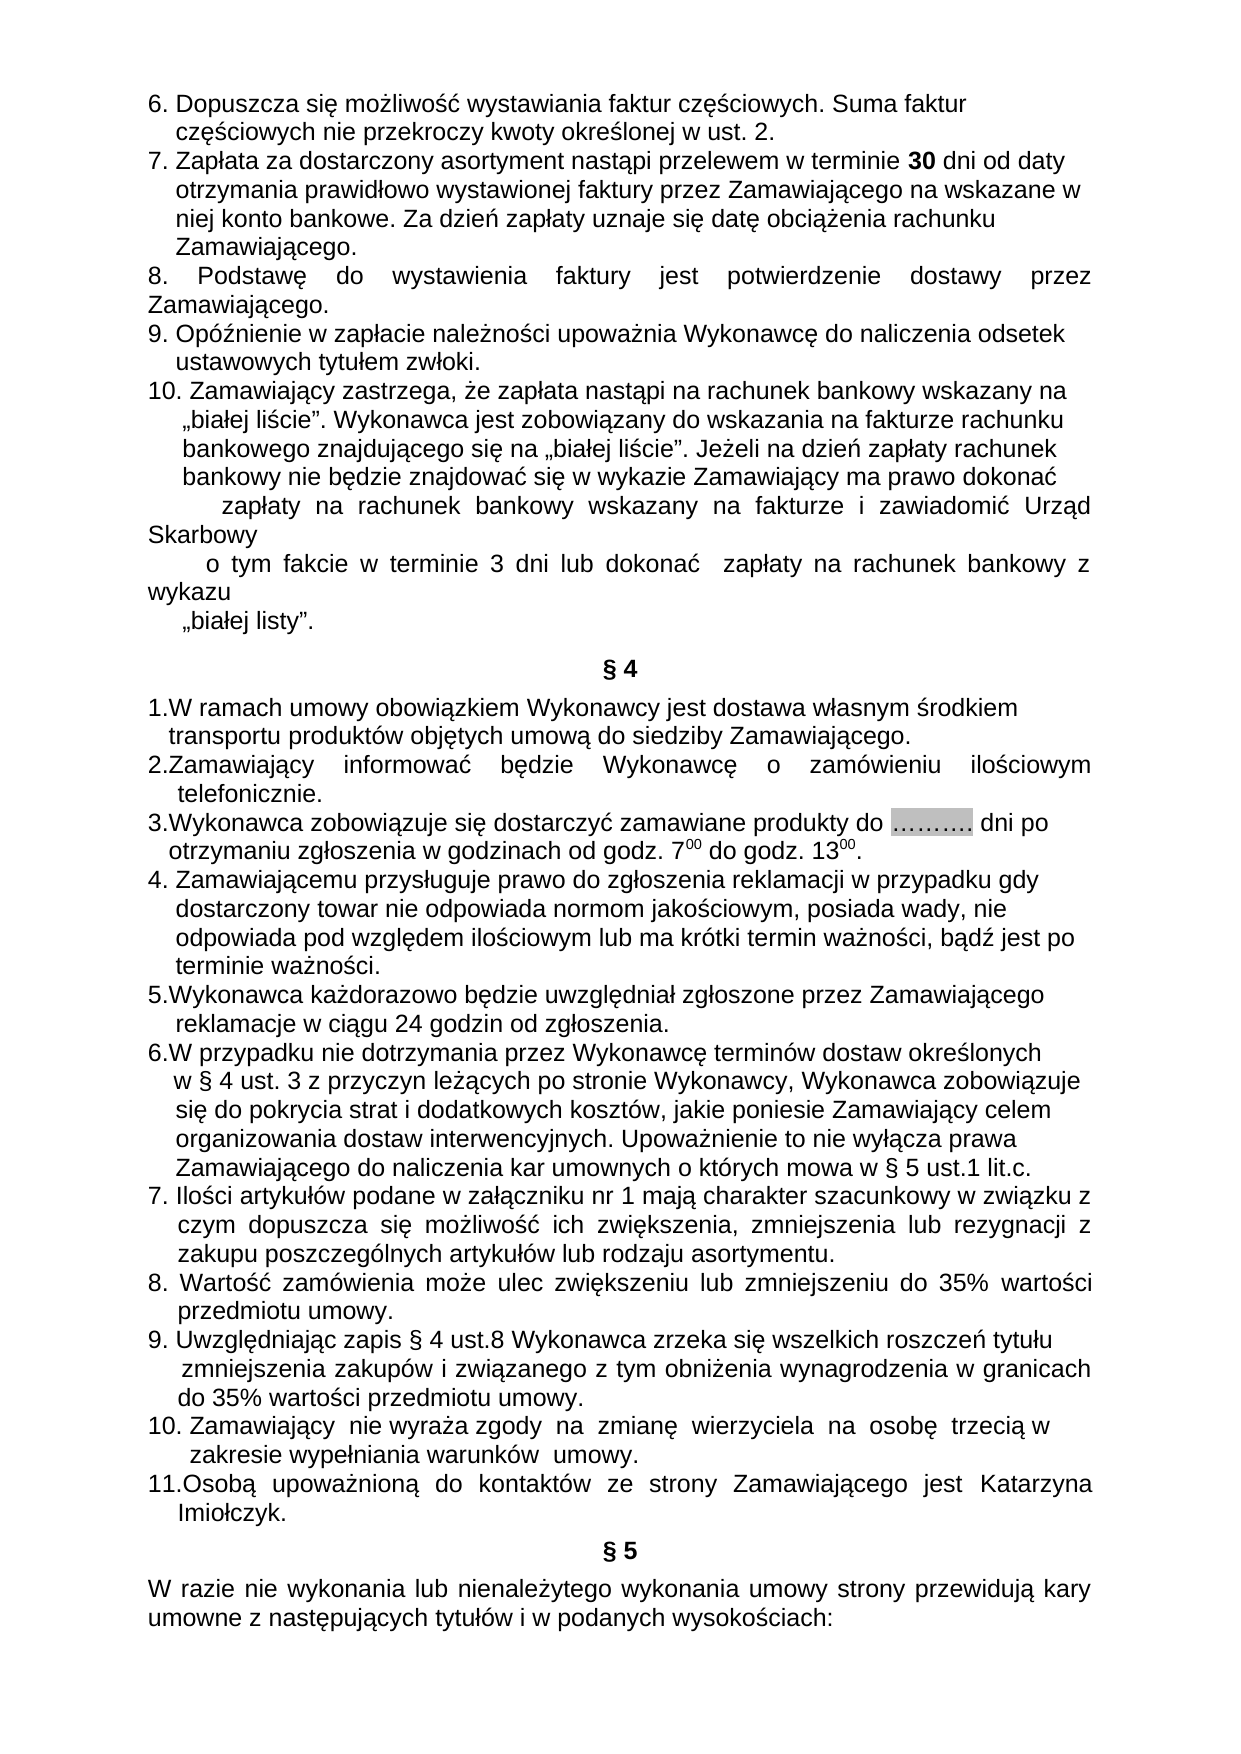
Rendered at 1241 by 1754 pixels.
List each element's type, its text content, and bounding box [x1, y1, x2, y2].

text zapłaty na rachunek bankowy wskazany na fakturze i zawiadomić Urząd Skarbowy [148, 491, 1092, 549]
list zmniejszenia zakupów i związanego z tym obniżenia wynagrodzenia w granicach do 35% wartości przedmiotu umowy. [148, 1354, 1092, 1411]
list 9. Uwzględniając zapis § 4 ust.8 Wykonawca zrzeka się wszelkich roszczeń tytułu [148, 1325, 1092, 1354]
text Zamawiającego do naliczenia kar umownych o których mowa w § 5 ust.1 lit.c. [148, 1152, 1092, 1181]
text ustawowych tytułem zwłoki. [148, 347, 1092, 376]
list 10. Zamawiający nie wyraża zgody na zmianę wierzyciela na osobę trzecią w [148, 1411, 1092, 1440]
text w § 4 ust. 3 z przyczyn leżących po stronie Wykonawcy, Wykonawca zobowiązuje [148, 1066, 1092, 1095]
text 7. Zapłata za dostarczony asortyment nastąpi przelewem w terminie 30 dni od daty [148, 146, 908, 175]
text otrzymania prawidłowo wystawionej faktury przez Zamawiającego na wskazane w [148, 175, 1092, 204]
text § 4 [148, 654, 1092, 683]
text o tym fakcie w terminie 3 dni lub dokonać zapłaty na rachunek bankowy z wykazu [148, 549, 1092, 606]
text Zamawiającego. [148, 232, 1092, 261]
list § 5 [148, 1536, 1092, 1565]
text 6.W przypadku nie dotrzymania przez Wykonawcę terminów dostaw określonych [148, 1037, 1092, 1066]
text odpowiada pod względem ilościowym lub ma krótki termin ważności, bądź jest po [148, 922, 1092, 951]
list zakresie wypełniania warunków umowy. [148, 1440, 1092, 1469]
list 11.Osobą upoważnioną do kontaktów ze strony Zamawiającego jest Katarzyna Imiołczyk. [148, 1469, 1092, 1526]
text bankowy nie będzie znajdować się w wykazie Zamawiający ma prawo dokonać [148, 462, 1092, 491]
text 5.Wykonawca każdorazowo będzie uwzględniał zgłoszone przez Zamawiającego [148, 980, 1092, 1009]
text 4. Zamawiającemu przysługuje prawo do zgłoszenia reklamacji w przypadku gdy [148, 865, 1092, 894]
list W razie nie wykonania lub nienależytego wykonania umowy strony przewidują kary umowne z następujących tytułów i w podanych wysokościach: [148, 1574, 1092, 1632]
text 9. Opóźnienie w zapłacie należności upoważnia Wykonawcę do naliczenia odsetek [148, 319, 1092, 347]
text 8. Podstawę do wystawienia faktury jest potwierdzenie dostawy przez Zamawiającego. [148, 261, 1092, 319]
text „białej liście”. Wykonawca jest zobowiązany do wskazania na fakturze rachunku [148, 405, 1092, 434]
text terminie ważności. [148, 951, 1092, 980]
text się do pokrycia strat i dodatkowych kosztów, jakie poniesie Zamawiający celem [148, 1095, 1092, 1124]
text „białej listy”. [148, 606, 1092, 635]
text otrzymaniu zgłoszenia w godzinach od godz. 700 do godz. 1300. [148, 836, 1092, 865]
list 7. Ilości artykułów podane w załączniku nr 1 mają charakter szacunkowy w związku z czym dopuszcza się możliwość ich zwiększenia, zmniejszenia lub rezygnacji z zakupu poszczególnych artykułów lub rodzaju asortymentu. [148, 1181, 1092, 1267]
text częściowych nie przekroczy kwoty określonej w ust. 2. [148, 117, 1092, 146]
text 3.Wykonawca zobowiązuje się dostarczyć zamawiane produkty do ………. dni po [148, 807, 1092, 836]
text 6. Dopuszcza się możliwość wystawiania faktur częściowych. Suma faktur [148, 89, 1092, 117]
text organizowania dostaw interwencyjnych. Upoważnienie to nie wyłącza prawa [148, 1124, 1092, 1152]
text reklamacje w ciągu 24 godzin od zgłoszenia. [148, 1009, 1092, 1037]
list 1.W ramach umowy obowiązkiem Wykonawcy jest dostawa własnym środkiem [148, 692, 1092, 721]
list transportu produktów objętych umową do siedziby Zamawiającego. [148, 721, 1092, 750]
list 8. Wartość zamówienia może ulec zwiększeniu lub zmniejszeniu do 35% wartości przedmiotu umowy. [148, 1267, 1092, 1325]
text 10. Zamawiający zastrzega, że zapłata nastąpi na rachunek bankowy wskazany na [148, 376, 1092, 405]
text niej konto bankowe. Za dzień zapłaty uznaje się datę obciążenia rachunku [148, 204, 1092, 232]
text dostarczony towar nie odpowiada normom jakościowym, posiada wady, nie [148, 894, 1092, 922]
text bankowego znajdującego się na „białej liście”. Jeżeli na dzień zapłaty rachunek [148, 434, 1092, 462]
list 2.Zamawiający informować będzie Wykonawcę o zamówieniu ilościowym telefonicznie. [148, 750, 1092, 807]
